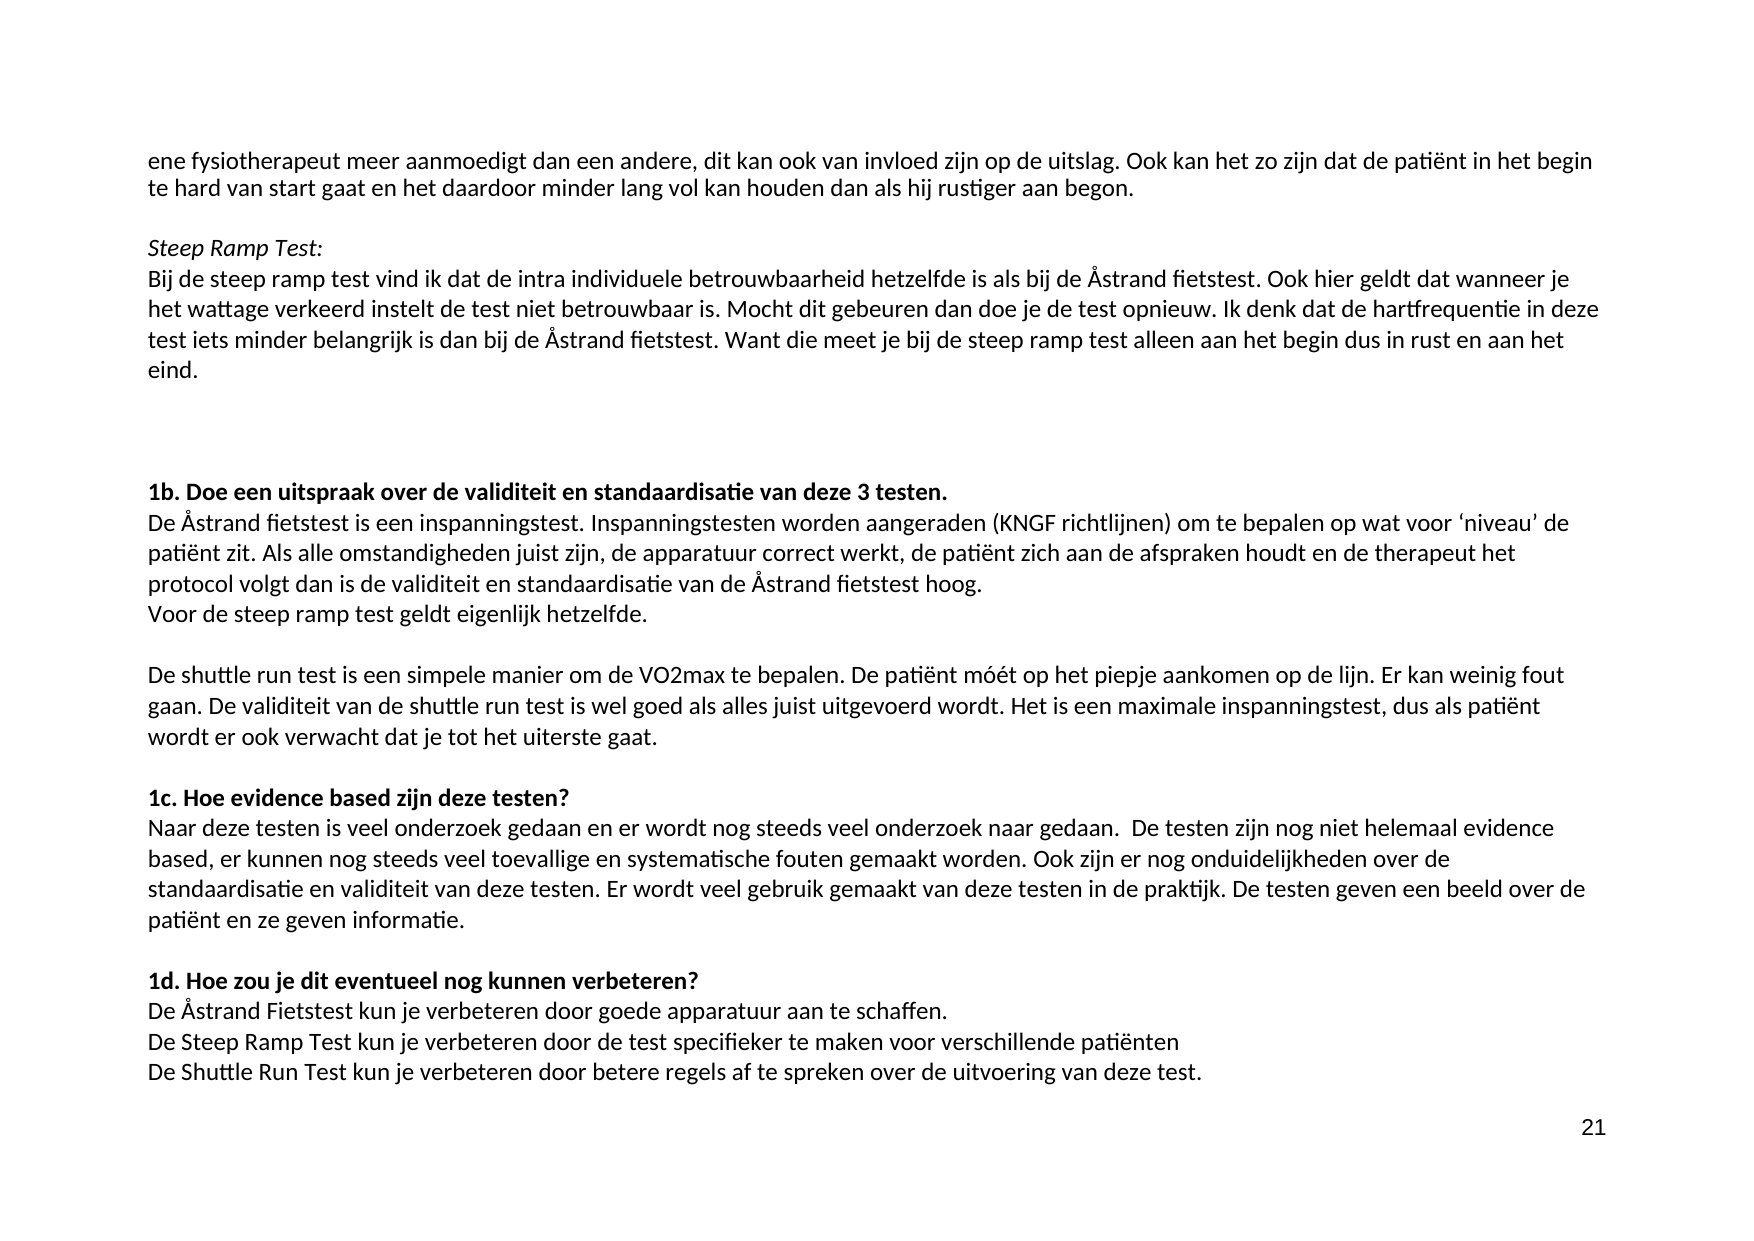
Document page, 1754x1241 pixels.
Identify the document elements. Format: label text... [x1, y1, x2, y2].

text Bij de steep ramp test vind ik dat de intra individuele betrouwbaarheid hetzelfde is als bij de Åstrand fietstest. Ook hier geldt dat wanneer je het wattage verkeerd instelt de test niet betrouwbaar is. Mocht dit gebeuren dan doe je de test opnieuw. Ik denk dat de hartfrequentie in deze test iets minder belangrijk is dan bij de Åstrand fietstest. Want die meet je bij de steep ramp test alleen aan het begin dus in rust en aan het eind. [148, 263, 1606, 385]
text De Steep Ramp Test kun je verbeteren door de test specifieker te maken voor verschillende patiënten [148, 1026, 1606, 1056]
text De Shuttle Run Test kun je verbeteren door betere regels af te spreken over de uitvoering van deze test. [148, 1056, 1606, 1087]
text Steep Ramp Test: [148, 232, 1606, 263]
text Voor de steep ramp test geldt eigenlijk hetzelfde. [148, 598, 1606, 629]
text Naar deze testen is veel onderzoek gedaan en er wordt nog steeds veel onderzoek naar gedaan. De testen zijn nog niet helemaal evidence based, er kunnen nog steeds veel toevallige en systematische fouten gemaakt worden. Ook zijn er nog onduidelijkheden over de standaardisatie en validiteit van deze testen. Er wordt veel gebruik gemaakt van deze testen in de praktijk. De testen geven een beeld over de patiënt en ze geven informatie. [148, 812, 1606, 934]
text 1b. Doe een uitspraak over de validiteit en standaardisatie van deze 3 testen. [148, 476, 1606, 507]
text De Åstrand fietstest is een inspanningstest. Inspanningstesten worden aangeraden (KNGF richtlijnen) om te bepalen op wat voor ‘niveau’ de patiënt zit. Als alle omstandigheden juist zijn, de apparatuur correct werkt, de patiënt zich aan de afspraken houdt en de therapeut het protocol volgt dan is de validiteit en standaardisatie van de Åstrand fietstest hoog. [148, 507, 1606, 598]
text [148, 148, 1606, 202]
text 1c. Hoe evidence based zijn deze testen? [148, 782, 1606, 812]
text De shuttle run test is een simpele manier om de VO2max te bepalen. De patiënt móét op het piepje aankomen op de lijn. Er kan weinig fout gaan. De validiteit van de shuttle run test is wel goed als alles juist uitgevoerd wordt. Het is een maximale inspanningstest, dus als patiënt wordt er ook verwacht dat je tot het uiterste gaat. [148, 659, 1606, 751]
text 1d. Hoe zou je dit eventueel nog kunnen verbeteren? [148, 965, 1606, 995]
text De Åstrand Fietstest kun je verbeteren door goede apparatuur aan te schaffen. [148, 995, 1606, 1026]
